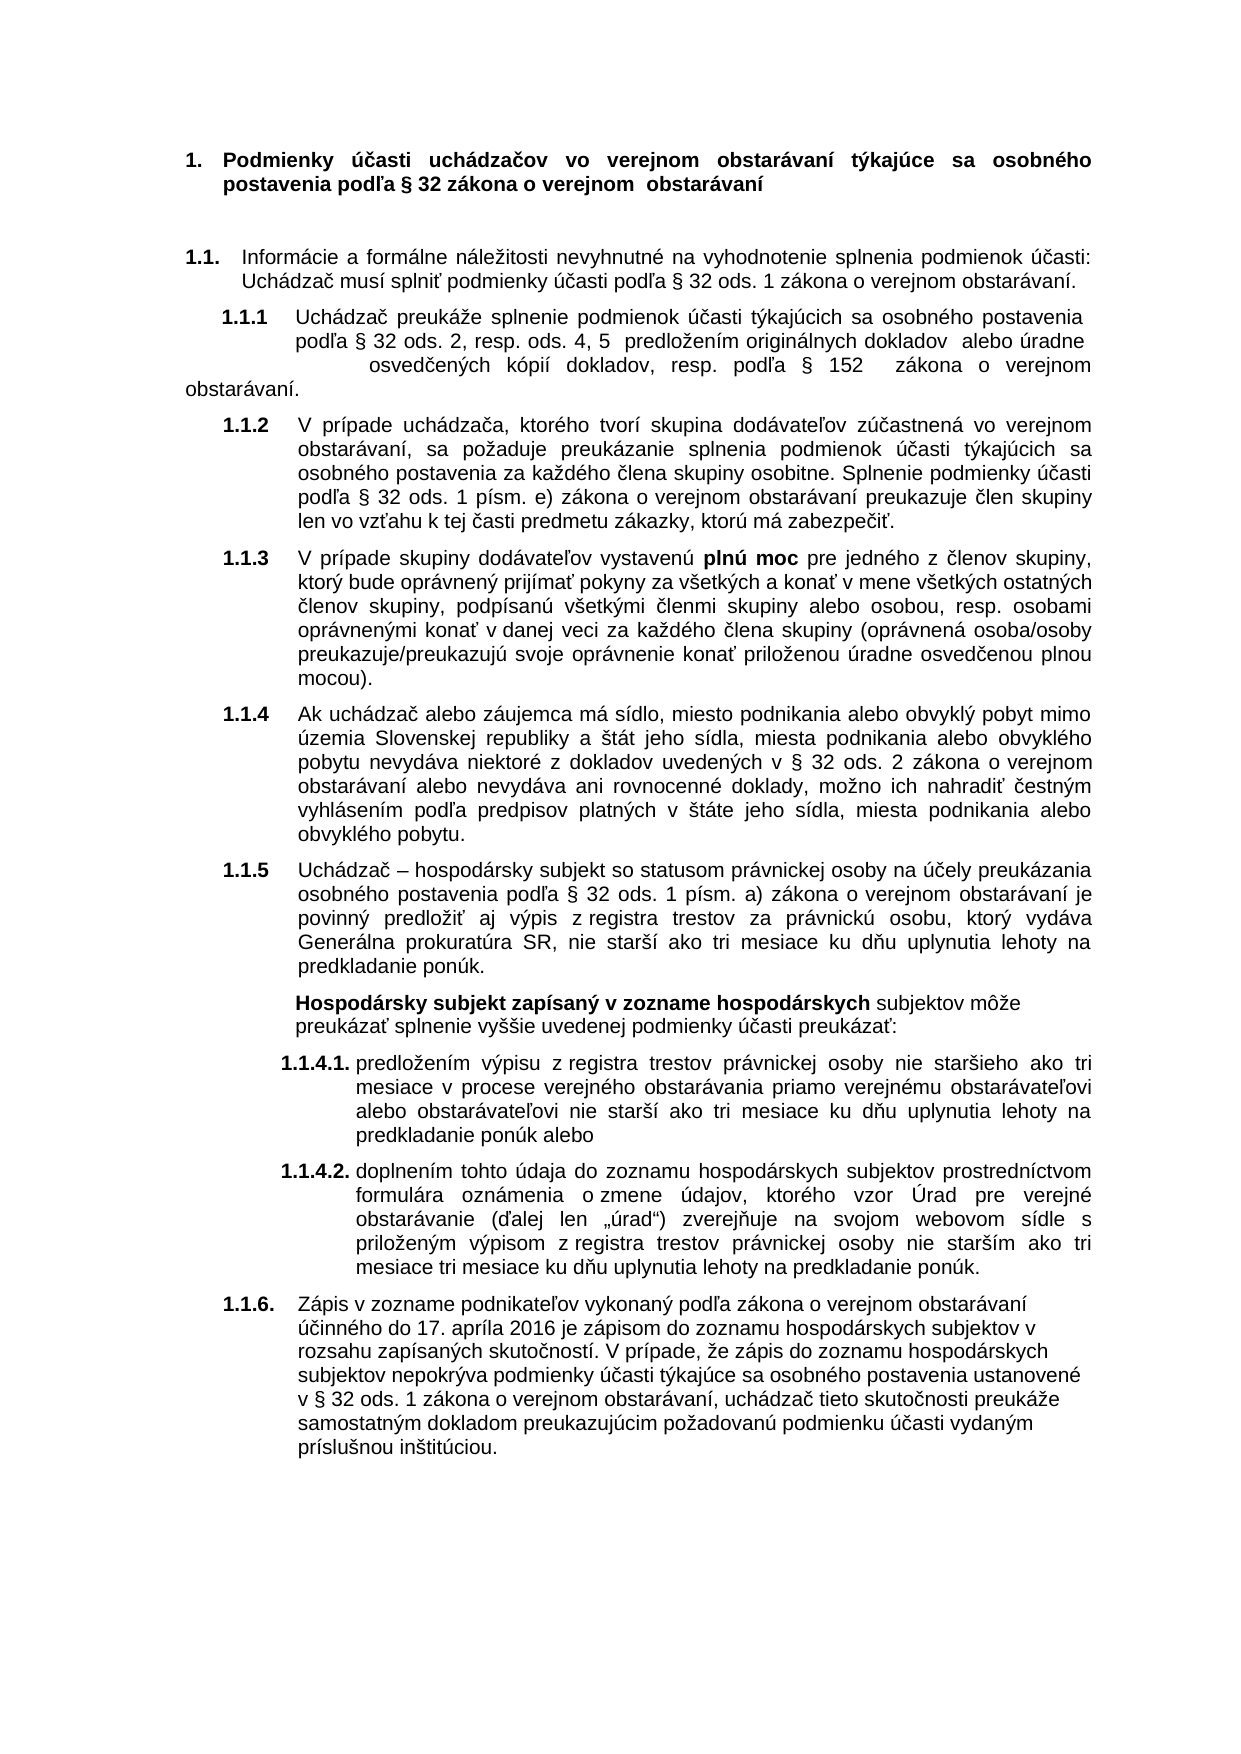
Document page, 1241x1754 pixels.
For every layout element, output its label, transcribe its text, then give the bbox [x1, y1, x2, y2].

list V prípade skupiny dodávateľov vystavenú plnú moc pre jedného z členov skupiny, ktorý bude oprávnený prijímať pokyny za všetkých a konať v mene všetkých ostatných členov skupiny, podpísanú všetkými členmi skupiny alebo osobou, resp. osobami oprávnenými konať v danej veci za každého člena skupiny (oprávnená osoba/osoby preukazuje/preukazujú svoje oprávnenie konať priloženou úradne osvedčenou plnou mocou). [223, 546, 1093, 689]
list doplnením tohto údaja do zoznamu hospodárskych subjektov prostredníctvom formulára oznámenia o zmene údajov, ktorého vzor Úrad pre verejné obstarávanie (ďalej len „úrad“) zverejňuje na svojom webovom sídle s priloženým výpisom z registra trestov právnickej osoby nie starším ako tri mesiace tri mesiace ku dňu uplynutia lehoty na predkladanie ponúk. [281, 1159, 1093, 1279]
list predložením výpisu z registra trestov právnickej osoby nie staršieho ako tri mesiace v procese verejného obstarávania priamo verejnému obstarávateľovi alebo obstarávateľovi nie starší ako tri mesiace ku dňu uplynutia lehoty na predkladanie ponúk alebo [281, 1051, 1093, 1147]
text Hospodársky subjekt zapísaný v zozname hospodárskych subjektov môže preukázať splnenie vyššie uvedenej podmienky účasti preukázať: [148, 990, 1093, 1038]
list V prípade uchádzača, ktorého tvorí skupina dodávateľov zúčastnená vo verejnom obstarávaní, sa požaduje preukázanie splnenia podmienok účasti týkajúcich sa osobného postavenia za každého člena skupiny osobitne. Splnenie podmienky účasti podľa § 32 ods. 1 písm. e) zákona o verejnom obstarávaní preukazuje člen skupiny len vo vzťahu k tej časti predmetu zákazky, ktorú má zabezpečiť. [223, 413, 1093, 533]
list Zápis v zozname podnikateľov vykonaný podľa zákona o verejnom obstarávaní účinného do 17. apríla 2016 je zápisom do zoznamu hospodárskych subjektov v rozsahu zapísaných skutočností. V prípade, že zápis do zoznamu hospodárskych subjektov nepokrýva podmienky účasti týkajúce sa osobného postavenia ustanovené v § 32 ods. 1 zákona o verejnom obstarávaní, uchádzač tieto skutočnosti preukáže samostatným dokladom preukazujúcim požadovanú podmienku účasti vydaným príslušnou inštitúciou. [223, 1291, 1093, 1459]
list Uchádzač – hospodársky subjekt so statusom právnickej osoby na účely preukázania osobného postavenia podľa § 32 ods. 1 písm. a) zákona o verejnom obstarávaní je povinný predložiť aj výpis z registra trestov za právnickú osobu, ktorý vydáva Generálna prokuratúra SR, nie starší ako tri mesiace ku dňu uplynutia lehoty na predkladanie ponúk. [223, 858, 1093, 978]
list Podmienky účasti uchádzačov vo verejnom obstarávaní týkajúce sa osobného postavenia podľa § 32 zákona o verejnom obstarávaní [185, 148, 1093, 196]
list Informácie a formálne náležitosti nevyhnutné na vyhodnotenie splnenia podmienok účasti: Uchádzač musí splniť podmienky účasti podľa § 32 ods. 1 zákona o verejnom obstarávaní. [185, 244, 1093, 292]
list Ak uchádzač alebo záujemca má sídlo, miesto podnikania alebo obvyklý pobyt mimo územia Slovenskej republiky a štát jeho sídla, miesta podnikania alebo obvyklého pobytu nevydáva niektoré z dokladov uvedených v § 32 ods. 2 zákona o verejnom obstarávaní alebo nevydáva ani rovnocenné doklady, možno ich nahradiť čestným vyhlásením podľa predpisov platných v štáte jeho sídla, miesta podnikania alebo obvyklého pobytu. [223, 702, 1093, 846]
text 1.1.1 Uchádzač preukáže splnenie podmienok účasti týkajúcich sa osobného postavenia podľa § 32 ods. 2, resp. ods. 4, 5 predložením originálnych dokladov alebo úradne osvedčených kópií dokladov, resp. podľa § 152 zákona o verejnom obstarávaní. [185, 305, 1093, 401]
